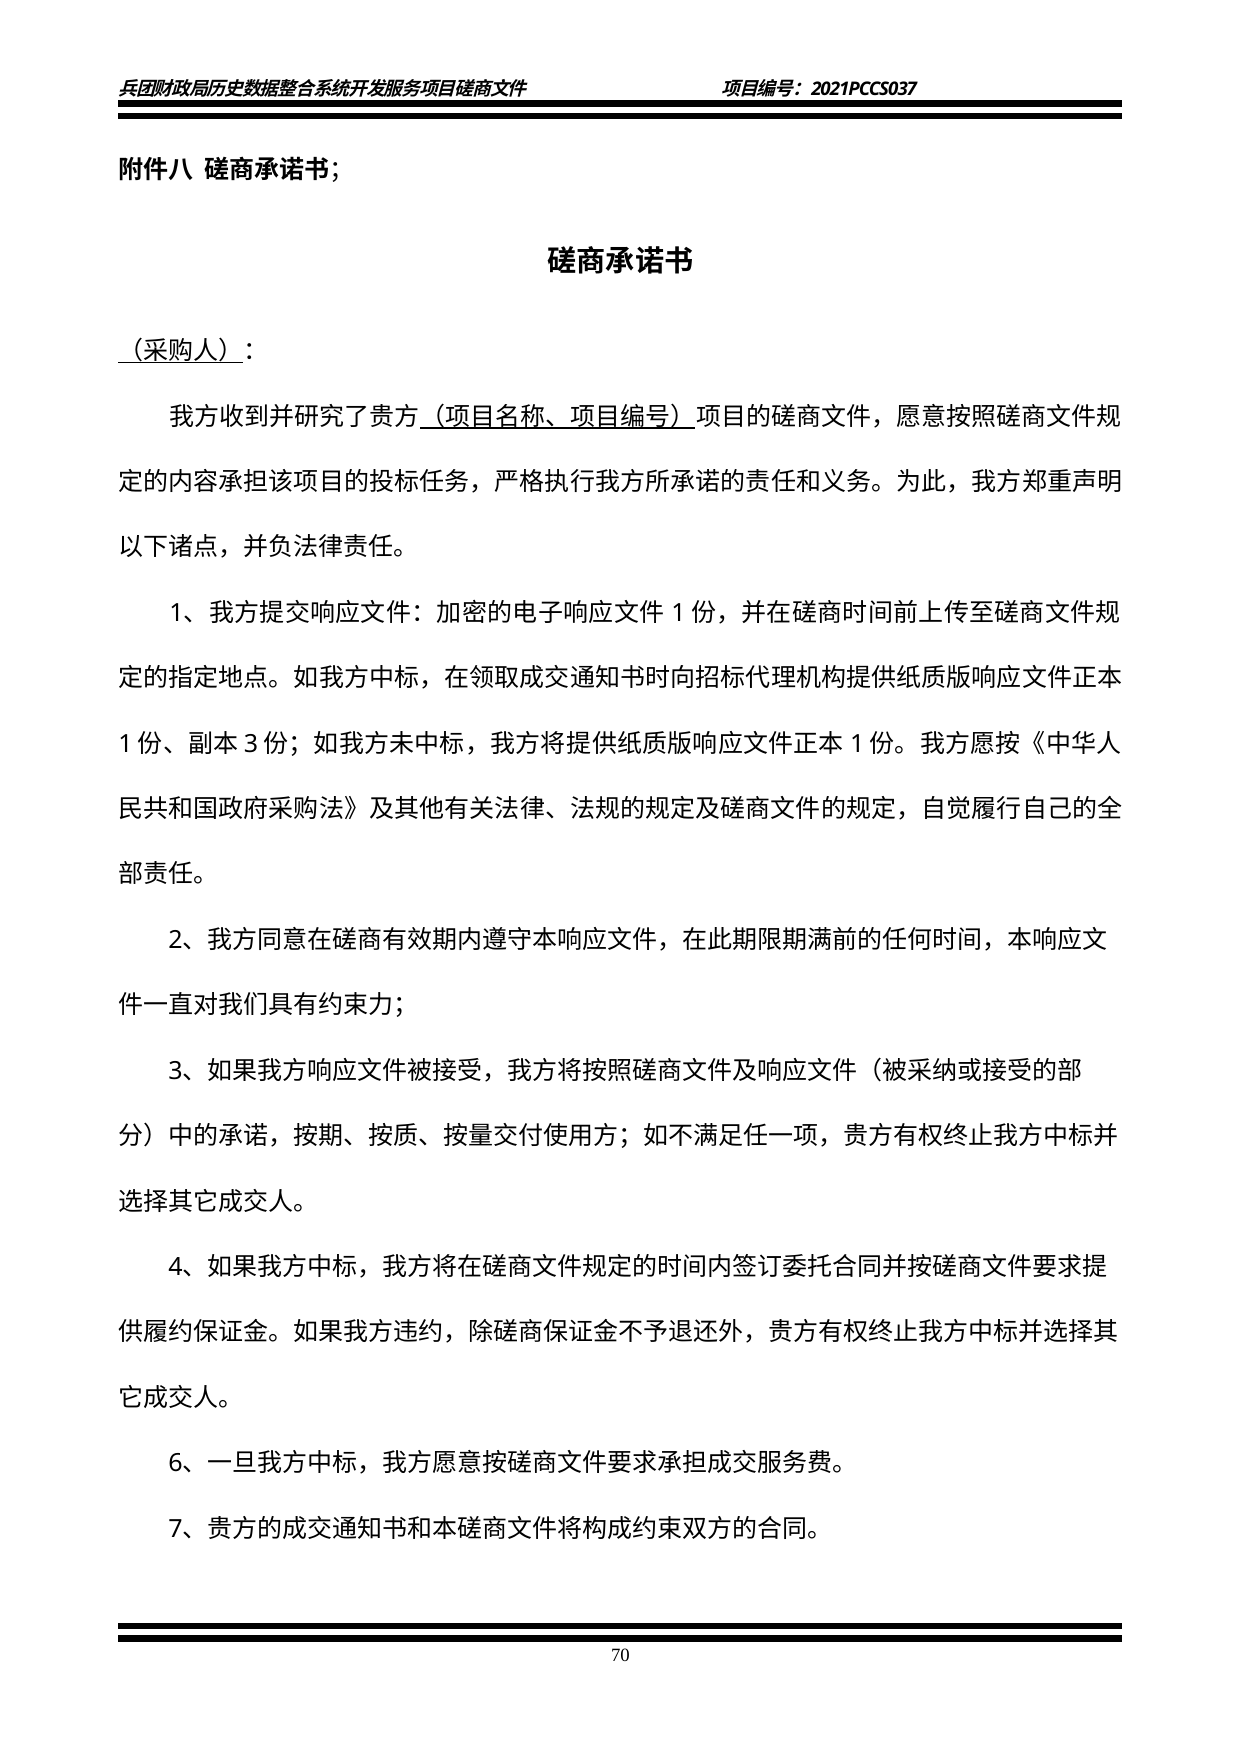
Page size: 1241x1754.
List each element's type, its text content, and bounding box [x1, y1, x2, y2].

text （采购人）： [118, 316, 1122, 381]
text 附件八 磋商承诺书； [118, 135, 1122, 201]
text 4、如果我方中标，我方将在磋商文件规定的时间内签订委托合同并按磋商文件要求提供履约保证金。如果我方违约，除磋商保证金不予退还外，贵方有权终止我方中标并选择其它成交人。 [118, 1232, 1122, 1428]
text 7、贵方的成交通知书和本磋商文件将构成约束双方的合同。 [118, 1493, 1122, 1559]
text 磋商承诺书 [118, 226, 1122, 291]
text 1、我方提交响应文件：加密的电子响应文件1份，并在磋商时间前上传至磋商文件规定的指定地点。如我方中标，在领取成交通知书时向招标代理机构提供纸质版响应文件正本1份、副本3份；如我方未中标，我方将提供纸质版响应文件正本1份。我方愿按《中华人民共和国政府采购法》及其他有关法律、法规的规定及磋商文件的规定，自觉履行自己的全部责任。 [118, 578, 1122, 905]
text 6、一旦我方中标，我方愿意按磋商文件要求承担成交服务费。 [118, 1428, 1122, 1493]
text 2、我方同意在磋商有效期内遵守本响应文件，在此期限期满前的任何时间，本响应文件一直对我们具有约束力； [118, 905, 1122, 1036]
text 我方收到并研究了贵方（项目名称、项目编号）项目的磋商文件，愿意按照磋商文件规定的内容承担该项目的投标任务，严格执行我方所承诺的责任和义务。为此，我方郑重声明以下诸点，并负法律责任。 [118, 381, 1122, 578]
text 3、如果我方响应文件被接受，我方将按照磋商文件及响应文件（被采纳或接受的部分）中的承诺，按期、按质、按量交付使用方；如不满足任一项，贵方有权终止我方中标并选择其它成交人。 [118, 1036, 1122, 1232]
